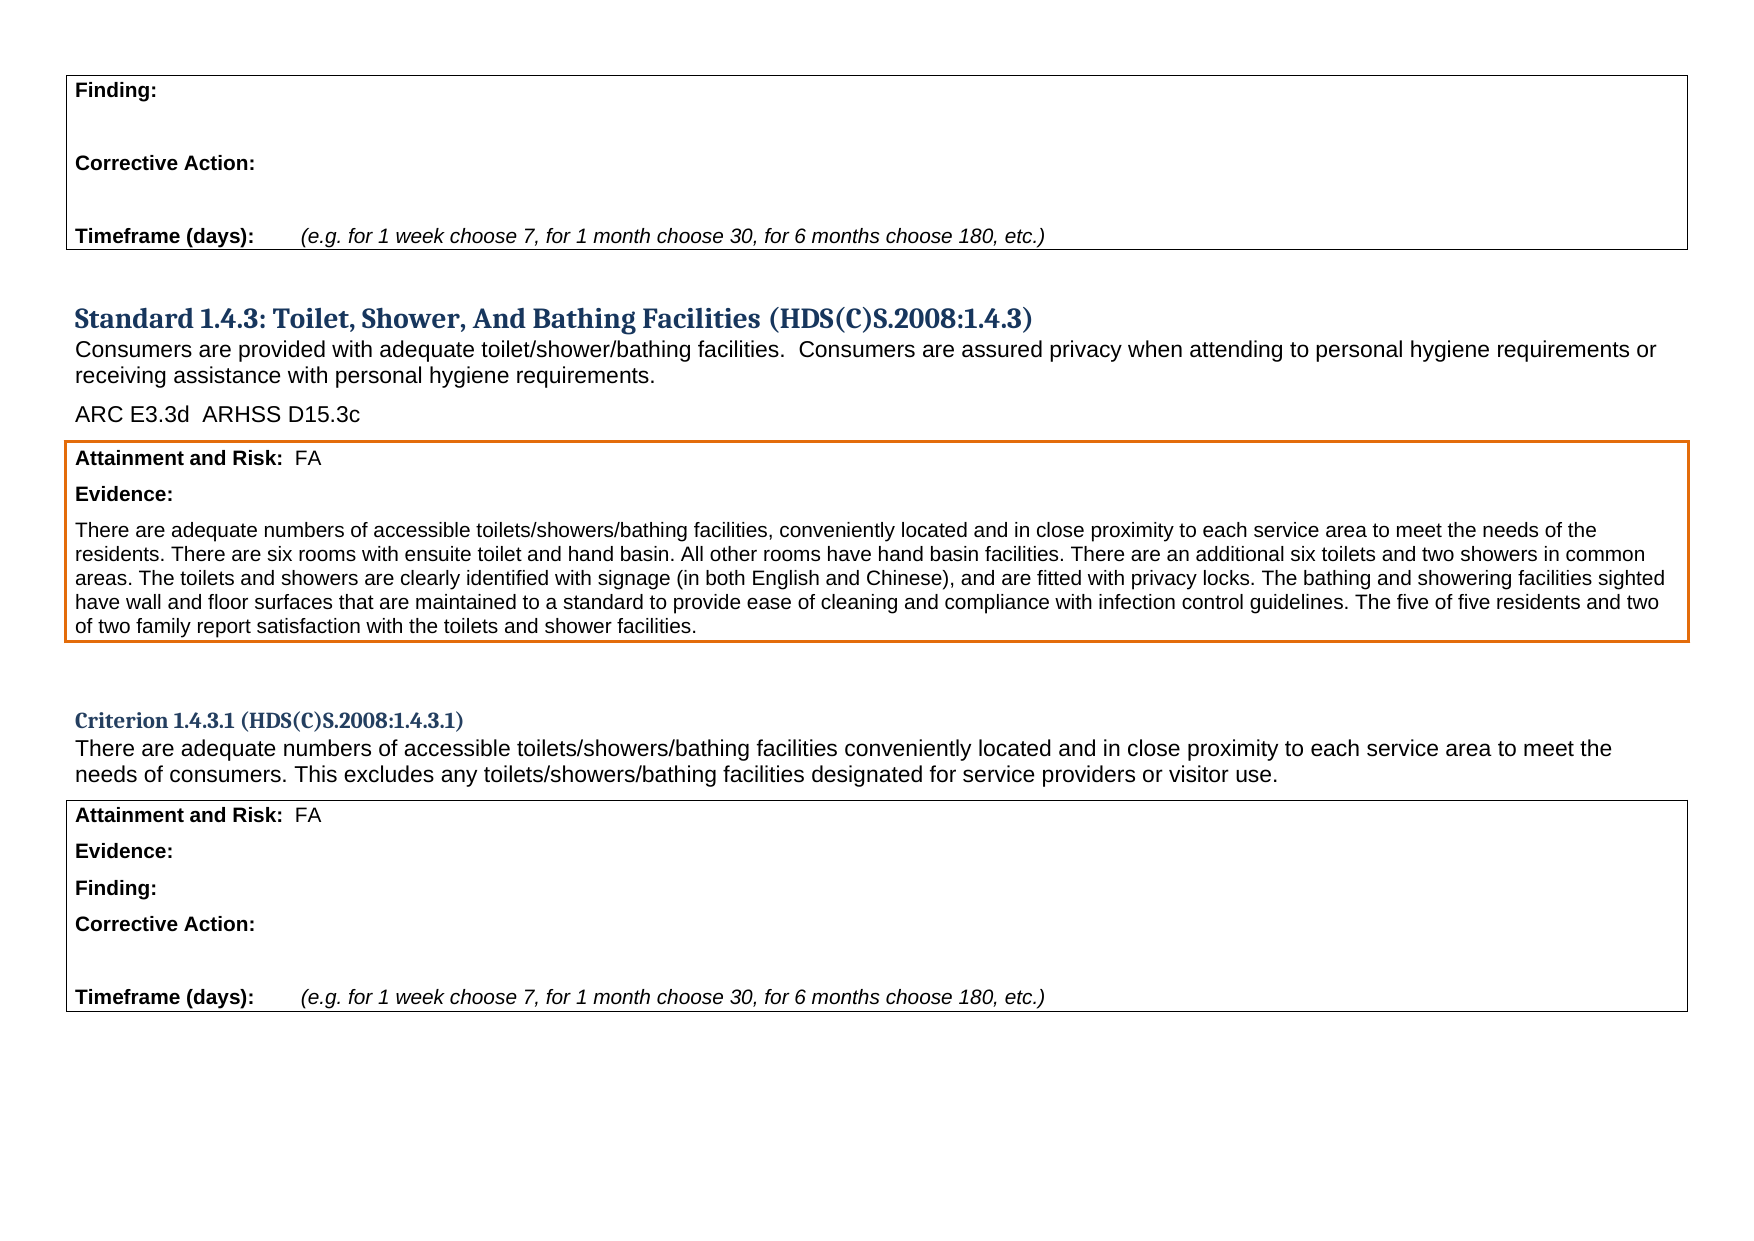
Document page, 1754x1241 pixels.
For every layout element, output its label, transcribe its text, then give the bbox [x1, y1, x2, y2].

text Evidence: [67, 477, 1687, 506]
subtitle Criterion 1.4.3.1 (HDS(C)S.2008:1.4.3.1) [75, 708, 1679, 734]
text ARC E3.3d ARHSS D15.3c [75, 401, 1679, 428]
text Timeframe (days): (e.g. for 1 week choose 7, for 1 month choose 30, for 6 months choose 180, etc.) [67, 982, 1687, 1011]
text Evidence: [67, 836, 1687, 863]
text There are adequate numbers of accessible toilets/showers/bathing facilities conveniently located and in close proximity to each service area to meet the needs of consumers. This excludes any toilets/showers/bathing facilities designated for service providers or visitor use. [75, 734, 1679, 787]
text There are adequate numbers of accessible toilets/showers/bathing facilities, conveniently located and in close proximity to each service area to meet the needs of the residents. There are six rooms with ensuite toilet and hand basin. All other rooms have hand basin facilities. There are an additional six toilets and two showers in common areas. The toilets and showers are clearly identified with signage (in both English and Chinese), and are fitted with privacy locks. The bathing and showering facilities sighted have wall and floor surfaces that are maintained to a standard to provide ease of cleaning and compliance with infection control guidelines. The five of five residents and two of two family report satisfaction with the toilets and shower facilities. [67, 513, 1687, 640]
text Finding: [67, 873, 1687, 899]
text Attainment and Risk: FA [67, 801, 1687, 826]
text Finding: [67, 76, 1687, 102]
subtitle Standard 1.4.3: Toilet, Shower, And Bathing Facilities (HDS(C)S.2008:1.4.3) [75, 302, 1679, 336]
text Consumers are provided with adequate toilet/shower/bathing facilities. Consumers are assured privacy when attending to personal hygiene requirements or receiving assistance with personal hygiene requirements. [75, 336, 1679, 389]
text Corrective Action: [67, 909, 1687, 936]
text Attainment and Risk: FA [67, 443, 1687, 469]
text Timeframe (days): (e.g. for 1 week choose 7, for 1 month choose 30, for 6 months choose 180, etc.) [67, 221, 1687, 249]
text Corrective Action: [67, 148, 1687, 174]
